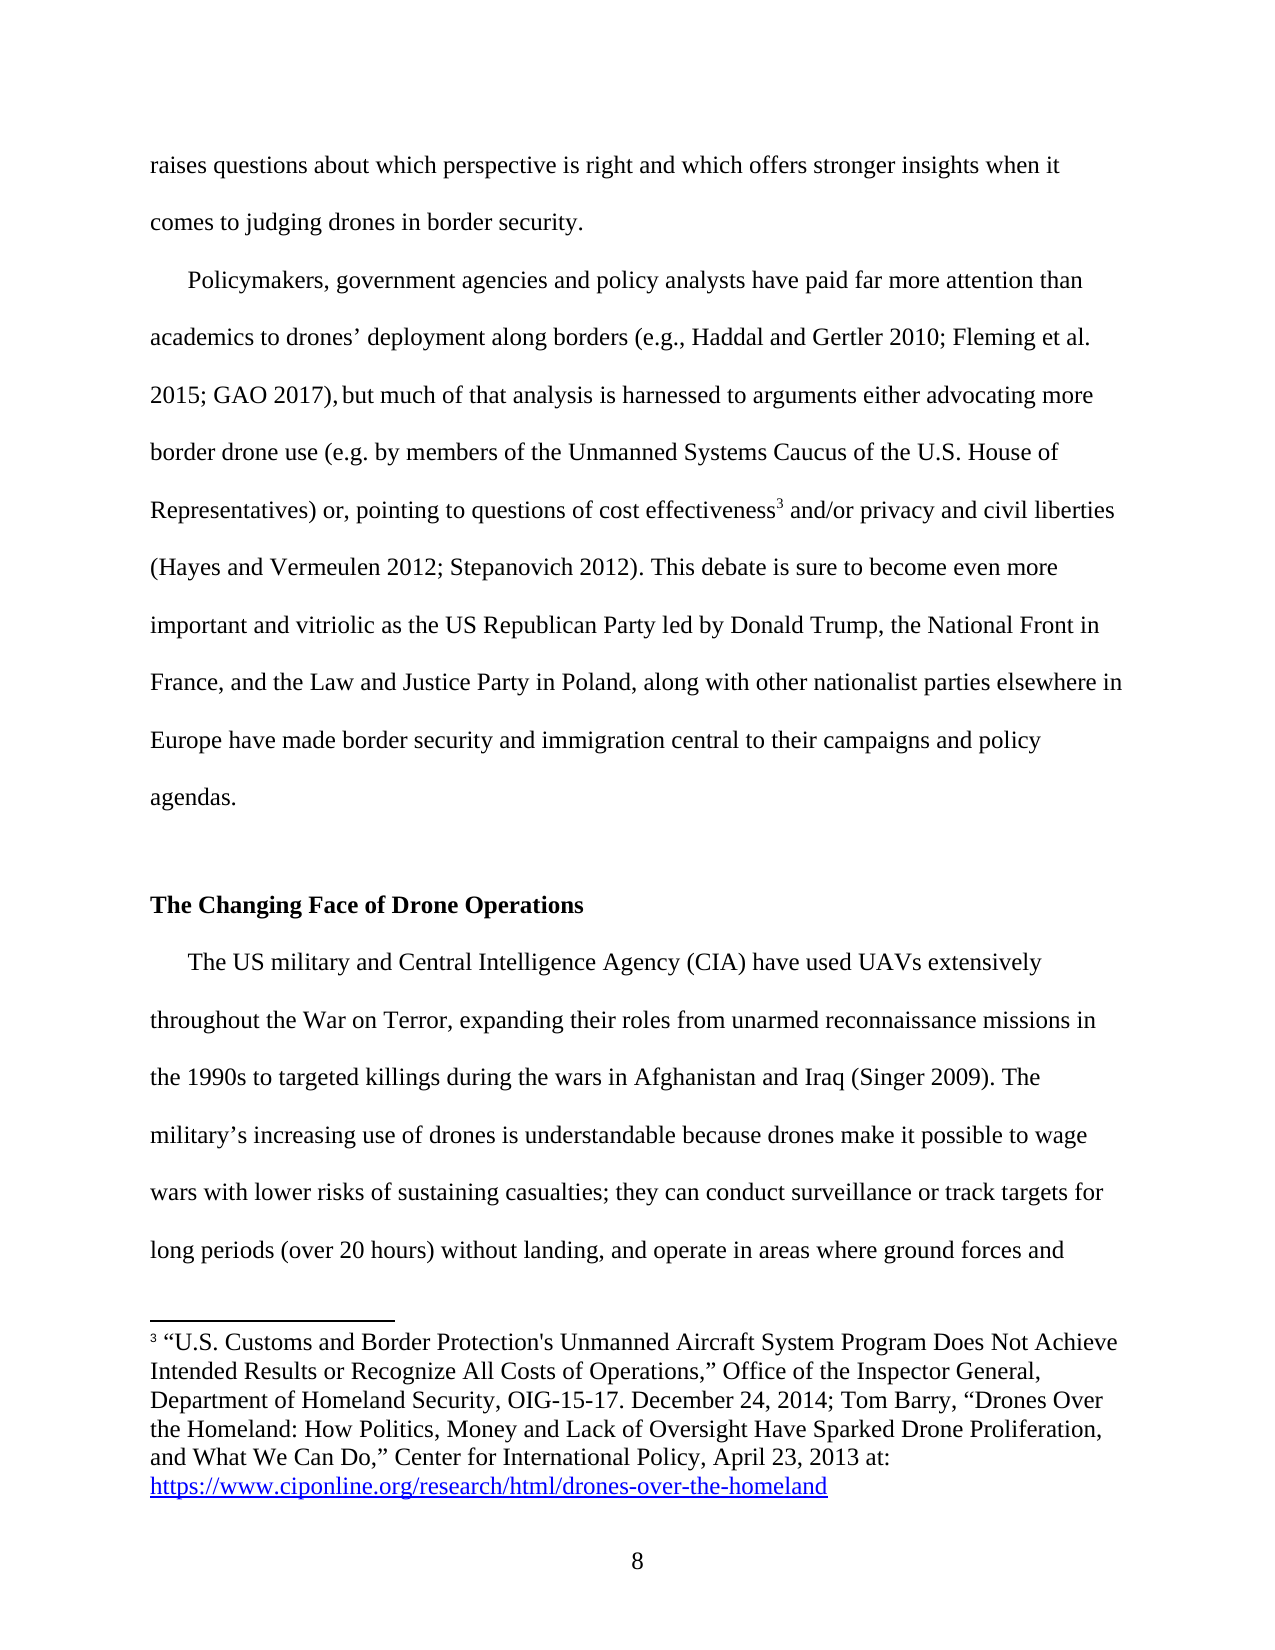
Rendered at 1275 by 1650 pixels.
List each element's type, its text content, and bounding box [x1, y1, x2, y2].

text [150, 947, 1125, 1264]
text Policymakers, government agencies and policy analysts have paid far more attention than academics to drones’ deployment along borders (e.g., Haddal and Gertler 2010; Fleming et al. 2015; GAO 2017), but much of that analysis is harnessed to arguments either advocating more border drone use (e.g. by members of the Unmanned Systems Caucus of the U.S. House of Representatives) or, pointing to questions of cost effectiveness and/or privacy and civil liberties (Hayes and Vermeulen 2012; Stepanovich 2012). This debate is sure to become even more important and vitriolic as the US Republican Party led by Donald Trump, the National Front in France, and the Law and Justice Party in Poland, along with other nationalist parties elsewhere in Europe have made border security and immigration central to their campaigns and policy agendas. [150, 265, 1125, 811]
subtitle The Changing Face of Drone Operations [150, 890, 1125, 919]
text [150, 150, 1125, 236]
